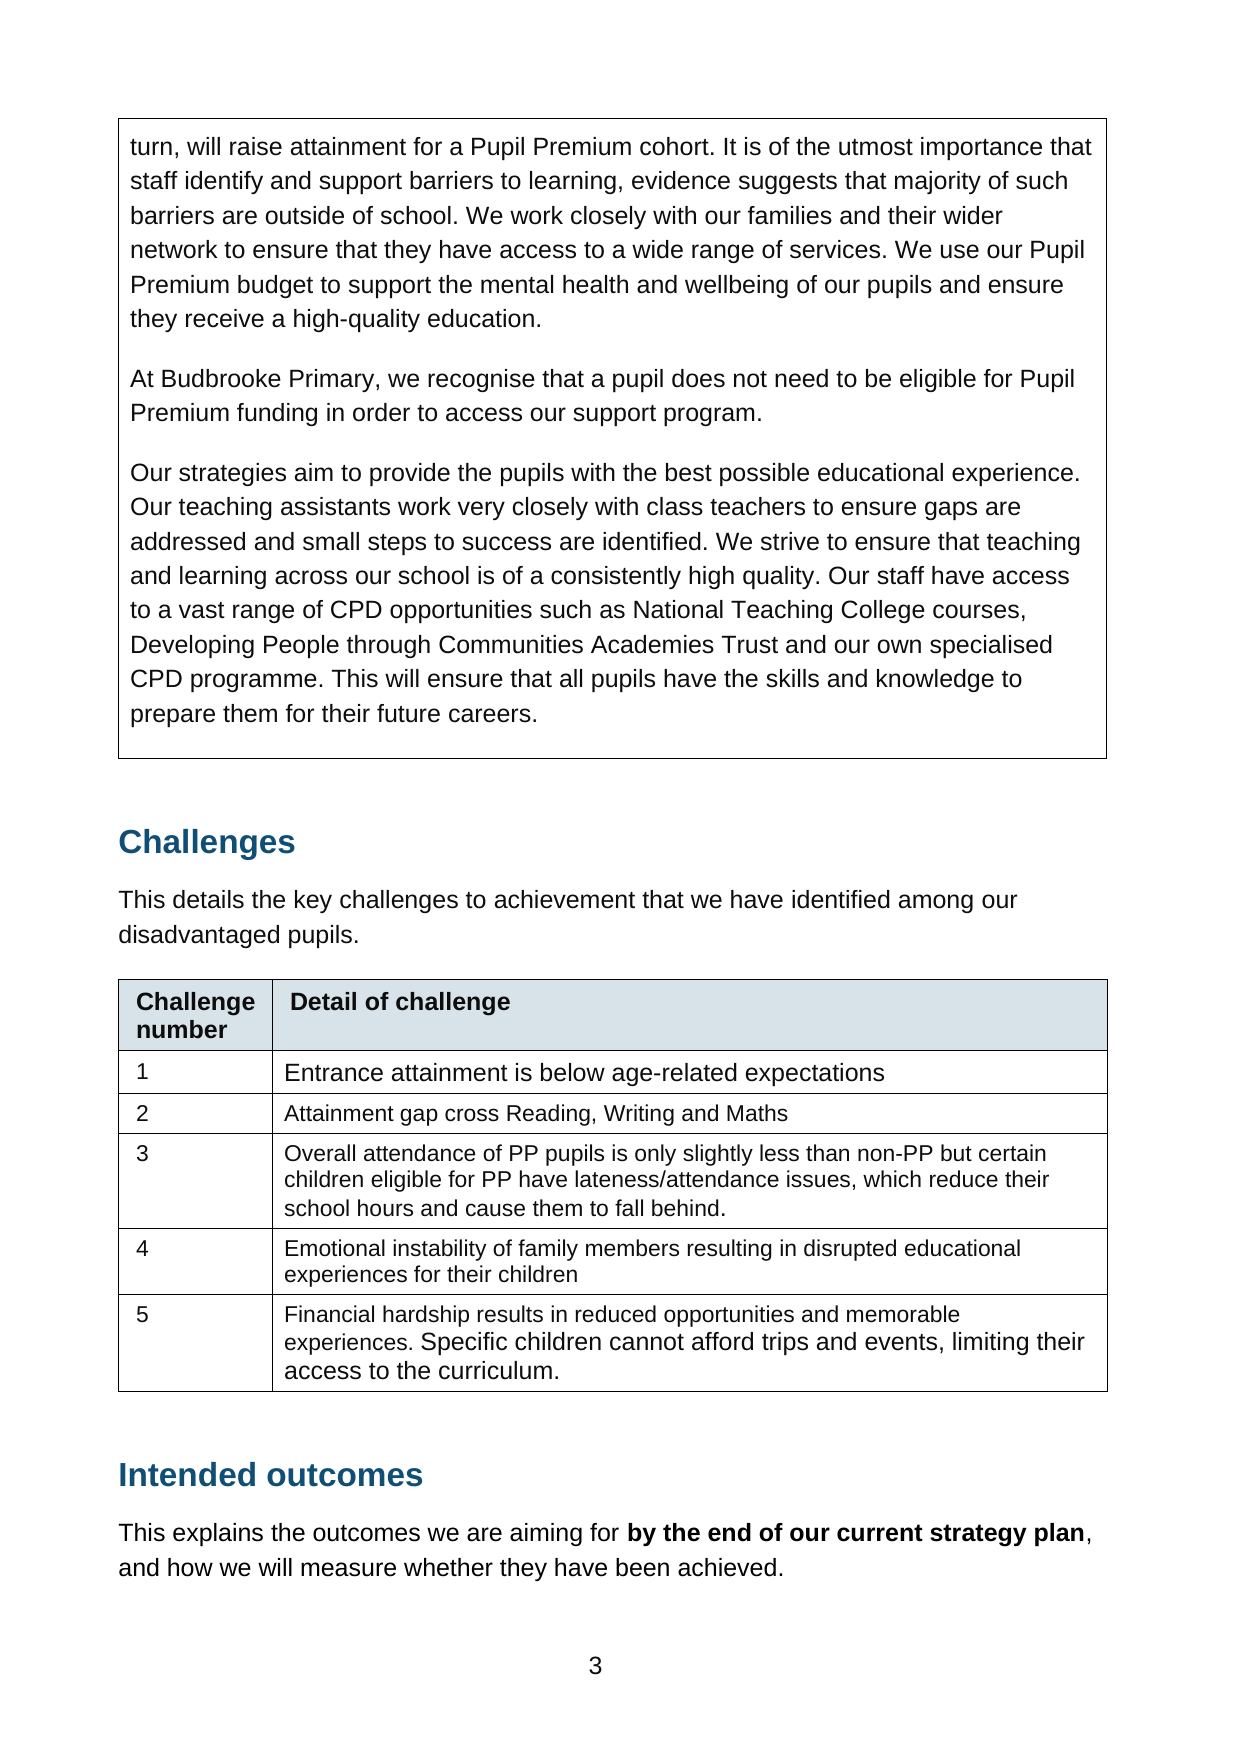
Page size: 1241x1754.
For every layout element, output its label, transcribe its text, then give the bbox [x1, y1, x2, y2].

table_header Challenge number [119, 980, 272, 1050]
table_cell 2 [119, 1094, 272, 1132]
table_header Detail of challenge [273, 980, 1107, 1050]
text This explains the outcomes we are aiming for by the end of our current strategy plan, and how we will measure whether they have been achieved. [118, 1518, 1107, 1581]
table_cell Attainment gap cross Reading, Writing and Maths [273, 1094, 1107, 1132]
table_cell 1 [119, 1051, 272, 1093]
table_cell 4 [119, 1229, 272, 1294]
table_cell Entrance attainment is below age-related expectations [273, 1051, 1107, 1093]
table_cell 5 [119, 1295, 272, 1391]
table_cell Financial hardship results in reduced opportunities and memorable experiences. Specific children cannot afford trips and events, limiting their access to the curriculum. [273, 1295, 1107, 1391]
table_cell Overall attendance of PP pupils is only slightly less than non-PP but certain children eligible for PP have lateness/attendance issues, which reduce their school hours and cause them to fall behind. [273, 1134, 1107, 1227]
text This details the key challenges to achievement that we have identified among our disadvantaged pupils. [118, 885, 1107, 948]
subtitle Challenges [118, 822, 1107, 860]
table_cell 3 [119, 1134, 272, 1227]
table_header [119, 119, 1106, 758]
subtitle Intended outcomes [118, 1455, 1107, 1493]
table_cell Emotional instability of family members resulting in disrupted educational experiences for their children [273, 1229, 1107, 1294]
